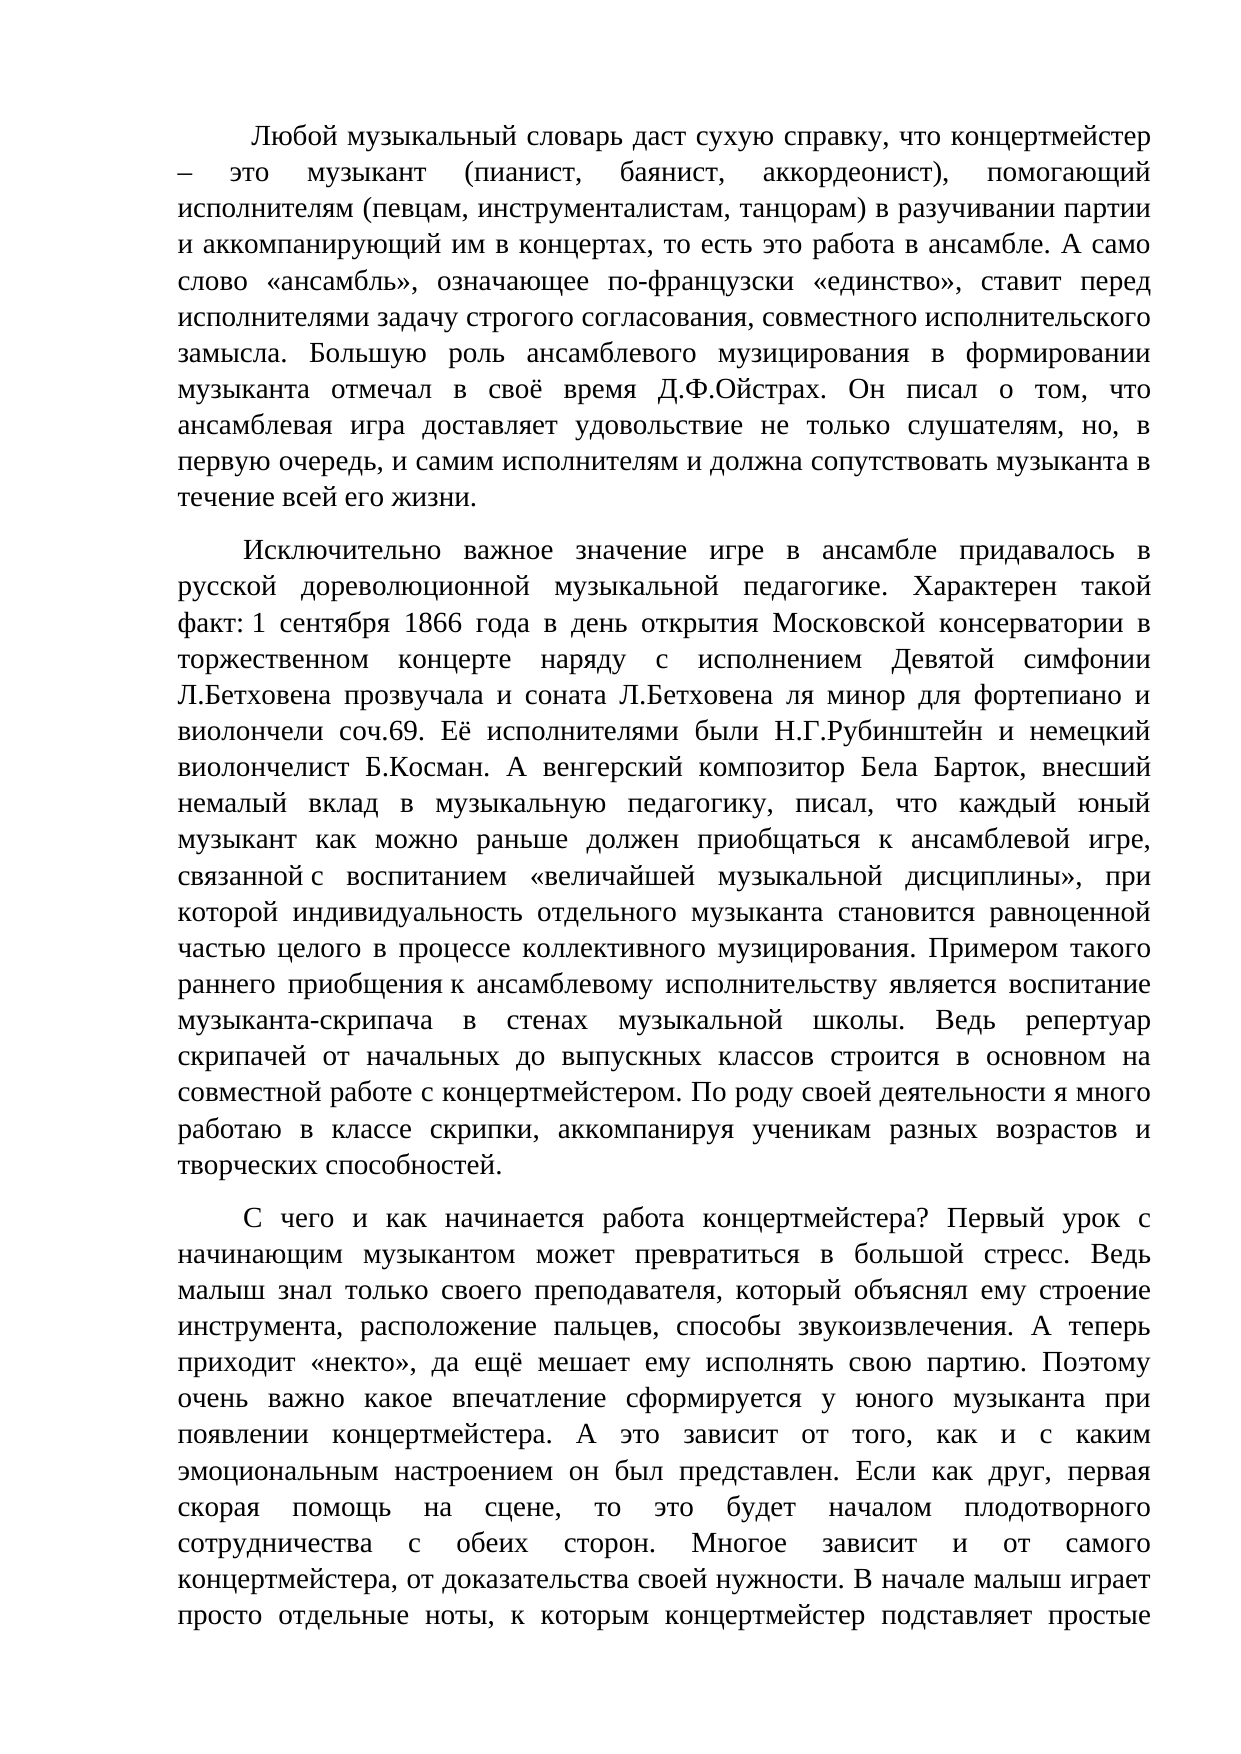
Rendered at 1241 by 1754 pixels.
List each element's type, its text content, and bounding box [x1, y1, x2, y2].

text Исключительно важное значение игре в ансамбле придавалось в русской дореволюционной музыкальной педагогике. Характерен такой факт: 1 сентября 1866 года в день открытия Московской консерватории в торжественном концерте наряду с исполнением Девятой симфонии Л.Бетховена прозвучала и соната Л.Бетховена ля минор для фортепиано и виолончели соч.69. Её исполнителями были Н.Г.Рубинштейн и немецкий виолончелист Б.Косман. А венгерский композитор Бела Барток, внесший немалый вклад в музыкальную педагогику, писал, что каждый юный музыкант как можно раньше должен приобщаться к ансамблевой игре, связанной с воспитанием «величайшей музыкальной дисциплины», при которой индивидуальность отдельного музыканта становится равноценной частью целого в процессе коллективного музицирования. Примером такого раннего приобщения к ансамблевому исполнительству является воспитание музыканта-скрипача в стенах музыкальной школы. Ведь репертуар скрипачей от начальных до выпускных классов строится в основном на совместной работе с концертмейстером. По роду своей деятельности я много работаю в классе скрипки, аккомпанируя ученикам разных возрастов и творческих способностей. [177, 532, 1152, 1180]
text Любой музыкальный словарь даст сухую справку, что концертмейстер – это музыкант (пианист, баянист, аккордеонист), помогающий исполнителям (певцам, инструменталистам, танцорам) в разучивании партии и аккомпанирующий им в концертах, то есть это работа в ансамбле. А само слово «ансамбль», означающее по-французски «единство», ставит перед исполнителями задачу строгого согласования, совместного исполнительского замысла. Большую роль ансамблевого музицирования в формировании музыканта отмечал в своё время Д.Ф.Ойстрах. Он писал о том, что ансамблевая игра доставляет удовольствие не только слушателям, но, в первую очередь, и самим исполнителям и должна сопутствовать музыканта в течение всей его жизни. [177, 118, 1152, 513]
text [177, 1200, 1152, 1631]
